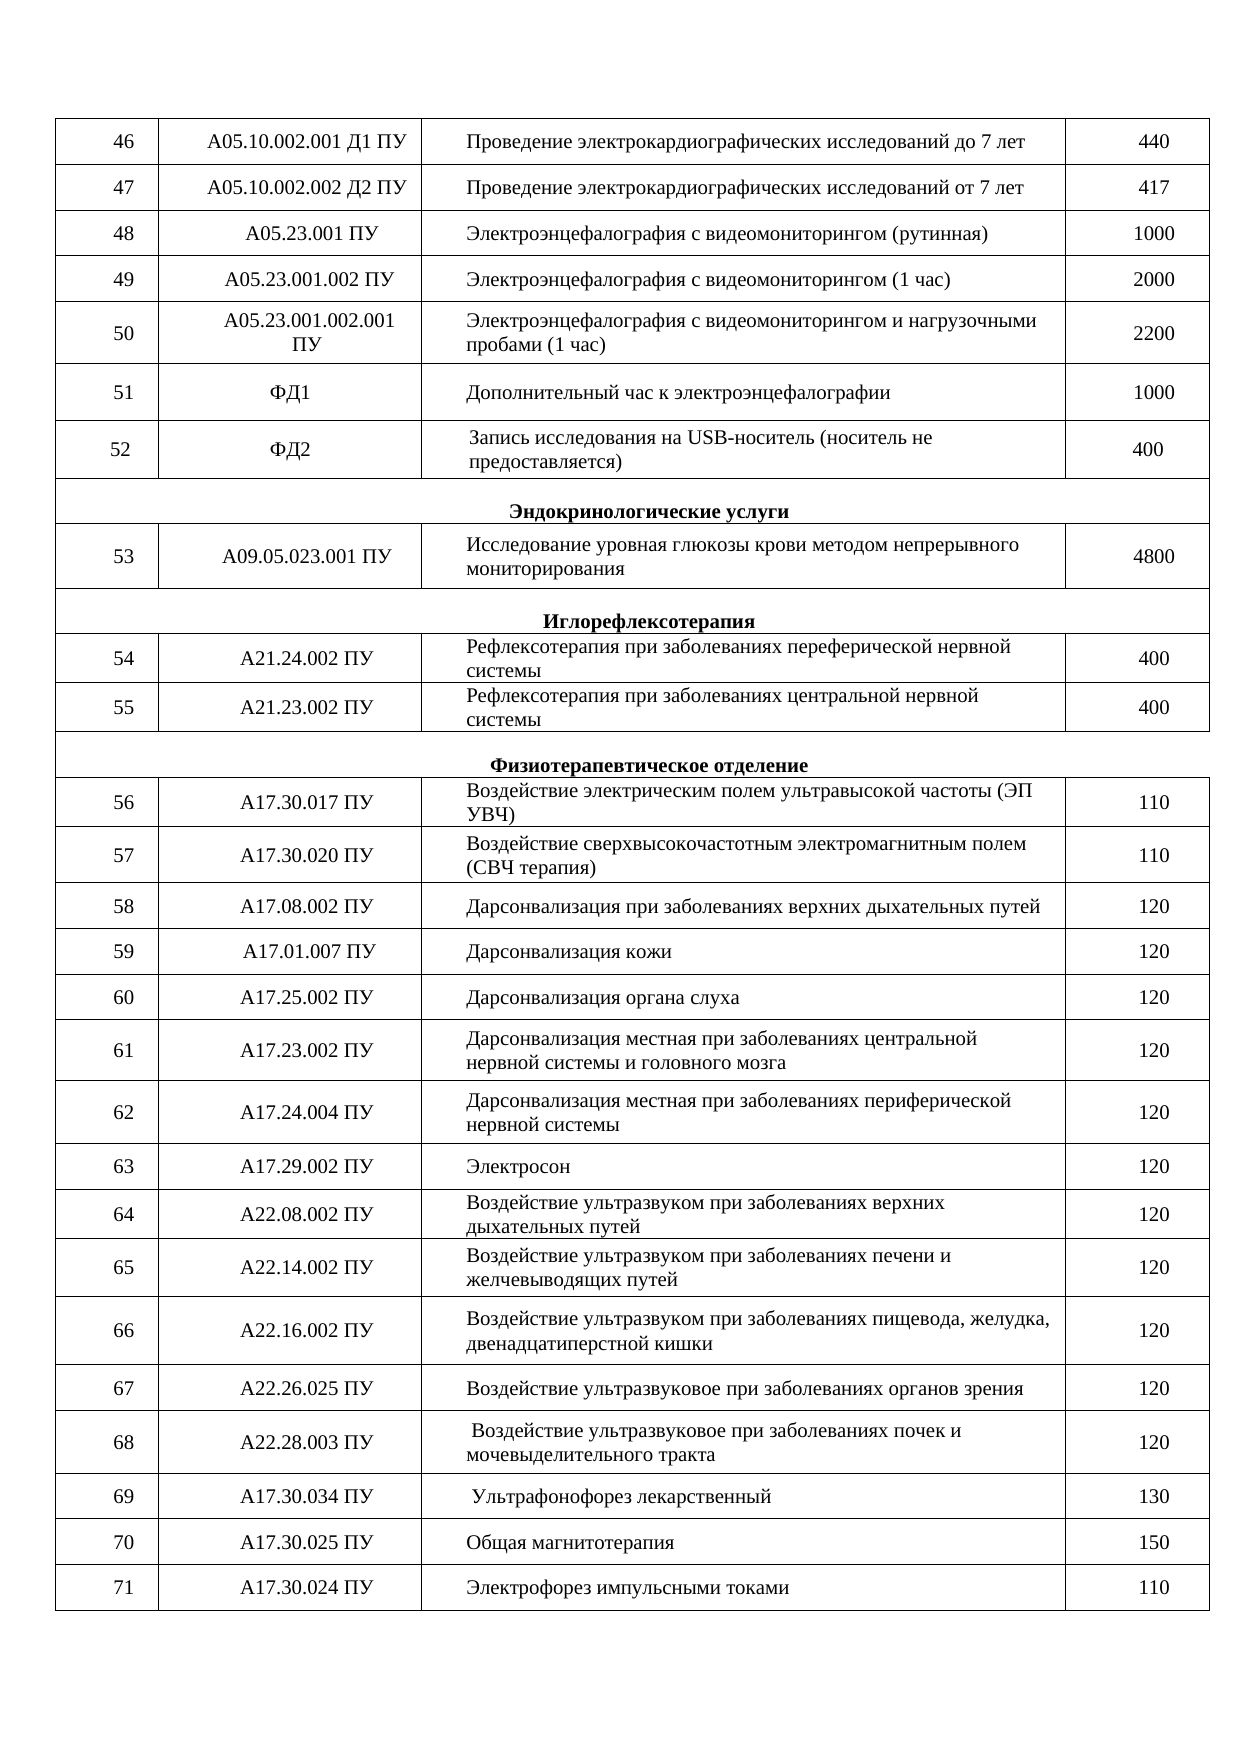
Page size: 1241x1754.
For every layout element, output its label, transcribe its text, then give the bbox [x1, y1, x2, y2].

table_cell Воздействие электрическим полем ультравысокой частоты (ЭП УВЧ) [422, 778, 1065, 826]
table_cell A22.26.025 ПУ [159, 1365, 421, 1410]
table_cell Эндокринологические услуги [56, 479, 1209, 523]
table_cell Дарсонвализация кожи [422, 929, 1065, 974]
table_cell А17.25.002 ПУ [159, 975, 421, 1019]
table_cell 69 [56, 1474, 158, 1518]
table_cell 49 [56, 256, 158, 301]
table_cell 120 [1066, 929, 1209, 974]
table_cell А17.30.020 ПУ [159, 827, 421, 882]
table_cell A22.28.003 ПУ [159, 1411, 421, 1472]
table_cell 120 [1066, 1411, 1209, 1472]
table_cell 47 [56, 165, 158, 209]
table_cell 70 [56, 1519, 158, 1564]
table_cell A17.29.002 ПУ [159, 1144, 421, 1188]
table_cell A17.30.034 ПУ [159, 1474, 421, 1518]
table_cell 55 [56, 683, 158, 731]
table_cell 130 [1066, 1474, 1209, 1518]
table_cell Электросон [422, 1144, 1065, 1188]
table_cell Общая магнитотерапия [422, 1519, 1065, 1564]
table_cell Электрофорез импульсными токами [422, 1565, 1065, 1610]
table_cell A17.08.002 ПУ [159, 883, 421, 928]
table_cell Дарсонвализация при заболеваниях верхних дыхательных путей [422, 883, 1065, 928]
table_cell Проведение электрокардиографических исследований до 7 лет [422, 119, 1065, 164]
table_cell 53 [56, 524, 158, 587]
table_cell А21.23.002 ПУ [159, 683, 421, 731]
table_cell 71 [56, 1565, 158, 1610]
table_cell 400 [1066, 683, 1209, 731]
table_cell А05.23.001 ПУ [159, 211, 421, 255]
table_cell А05.23.001.002 ПУ [159, 256, 421, 301]
table_cell 48 [56, 211, 158, 255]
table_cell A17.23.002 ПУ [159, 1020, 421, 1080]
table_cell 110 [1066, 1565, 1209, 1610]
table_cell Воздействие ультразвуком при заболеваниях верхних дыхательных путей [422, 1190, 1065, 1238]
table_cell А09.05.023.001 ПУ [159, 524, 421, 587]
table_cell A05.10.002.001 Д1 ПУ [159, 119, 421, 164]
table_cell Воздействие ультразвуком при заболеваниях пищевода, желудка, двенадцатиперстной кишки [422, 1297, 1065, 1364]
table_cell 65 [56, 1239, 158, 1296]
table_cell Рефлексотерапия при заболеваниях центральной нервной системы [422, 683, 1065, 731]
table_cell 58 [56, 883, 158, 928]
table_cell 440 [1066, 119, 1209, 164]
table_cell 68 [56, 1411, 158, 1472]
table_cell 120 [1066, 1081, 1209, 1143]
table_cell 64 [56, 1190, 158, 1238]
table_cell Исследование уровная глюкозы крови методом непрерывного мониторирования [422, 524, 1065, 587]
table_cell Рефлексотерапия при заболеваниях переферической нервной системы [422, 634, 1065, 682]
table_cell Иглорефлексотерапия [56, 589, 1209, 633]
table_cell 2200 [1066, 302, 1209, 363]
table_cell 400 [1066, 421, 1209, 478]
table_cell 400 [1066, 634, 1209, 682]
table_cell 120 [1066, 975, 1209, 1019]
table_cell 120 [1066, 1297, 1209, 1364]
table_cell Ультрафонофорез лекарственный [422, 1474, 1065, 1518]
table_cell 54 [56, 634, 158, 682]
table_cell Дарсонвализация местная при заболеваниях периферической нервной системы [422, 1081, 1065, 1143]
table_cell Запись исследования на USB-носитель (носитель не предоставляется) [422, 421, 1065, 478]
table_cell 66 [56, 1297, 158, 1364]
table_cell 67 [56, 1365, 158, 1410]
table_cell 120 [1066, 1239, 1209, 1296]
table_cell 60 [56, 975, 158, 1019]
table_cell 120 [1066, 1144, 1209, 1188]
table_cell ФД1 [159, 364, 421, 420]
table_cell A17.30.025 ПУ [159, 1519, 421, 1564]
table_cell 2000 [1066, 256, 1209, 301]
table_cell Физиотерапевтическое отделение [56, 732, 1209, 777]
table_cell 4800 [1066, 524, 1209, 587]
table_cell 51 [56, 364, 158, 420]
table_cell 61 [56, 1020, 158, 1080]
table_cell 110 [1066, 827, 1209, 882]
table_cell A22.14.002 ПУ [159, 1239, 421, 1296]
table_cell A17.30.024 ПУ [159, 1565, 421, 1610]
table_cell Электроэнцефалография с видеомониторингом (1 час) [422, 256, 1065, 301]
table_cell Воздействие ультразвуковое при заболеваниях органов зрения [422, 1365, 1065, 1410]
table_cell Воздействие ультразвуковое при заболеваниях почек и мочевыделительного тракта [422, 1411, 1065, 1472]
table_cell Электроэнцефалография с видеомониторингом (рутинная) [422, 211, 1065, 255]
table_cell 46 [56, 119, 158, 164]
table_cell 120 [1066, 883, 1209, 928]
table_cell Воздействие сверхвысокочастотным электромагнитным полем (СВЧ терапия) [422, 827, 1065, 882]
table_cell Воздействие ультразвуком при заболеваниях печени и желчевыводящих путей [422, 1239, 1065, 1296]
table_cell 56 [56, 778, 158, 826]
table_cell 1000 [1066, 364, 1209, 420]
table_cell Дополнительный час к электроэнцефалографии [422, 364, 1065, 420]
table_cell Дарсонвализация органа слуха [422, 975, 1065, 1019]
table_cell A22.08.002 ПУ [159, 1190, 421, 1238]
table_cell Электроэнцефалография с видеомониторингом и нагрузочными пробами (1 час) [422, 302, 1065, 363]
table_cell 120 [1066, 1020, 1209, 1080]
table_cell A17.24.004 ПУ [159, 1081, 421, 1143]
table_cell Проведение электрокардиографических исследований от 7 лет [422, 165, 1065, 209]
table_cell ФД2 [159, 421, 421, 478]
table_cell 120 [1066, 1190, 1209, 1238]
table_cell 63 [56, 1144, 158, 1188]
table_cell 57 [56, 827, 158, 882]
table_cell А17.01.007 ПУ [159, 929, 421, 974]
table_cell 120 [1066, 1365, 1209, 1410]
table_cell 110 [1066, 778, 1209, 826]
table_cell Дарсонвализация местная при заболеваниях центральной нервной системы и головного мозга [422, 1020, 1065, 1080]
table_cell 59 [56, 929, 158, 974]
table_cell 150 [1066, 1519, 1209, 1564]
table_cell A17.30.017 ПУ [159, 778, 421, 826]
table_cell 62 [56, 1081, 158, 1143]
table_cell A05.10.002.002 Д2 ПУ [159, 165, 421, 209]
table_cell А21.24.002 ПУ [159, 634, 421, 682]
table_cell А05.23.001.002.001 ПУ [159, 302, 421, 363]
table_cell 417 [1066, 165, 1209, 209]
table_cell 50 [56, 302, 158, 363]
table_cell 1000 [1066, 211, 1209, 255]
table_cell 52 [56, 421, 158, 478]
table_cell A22.16.002 ПУ [159, 1297, 421, 1364]
